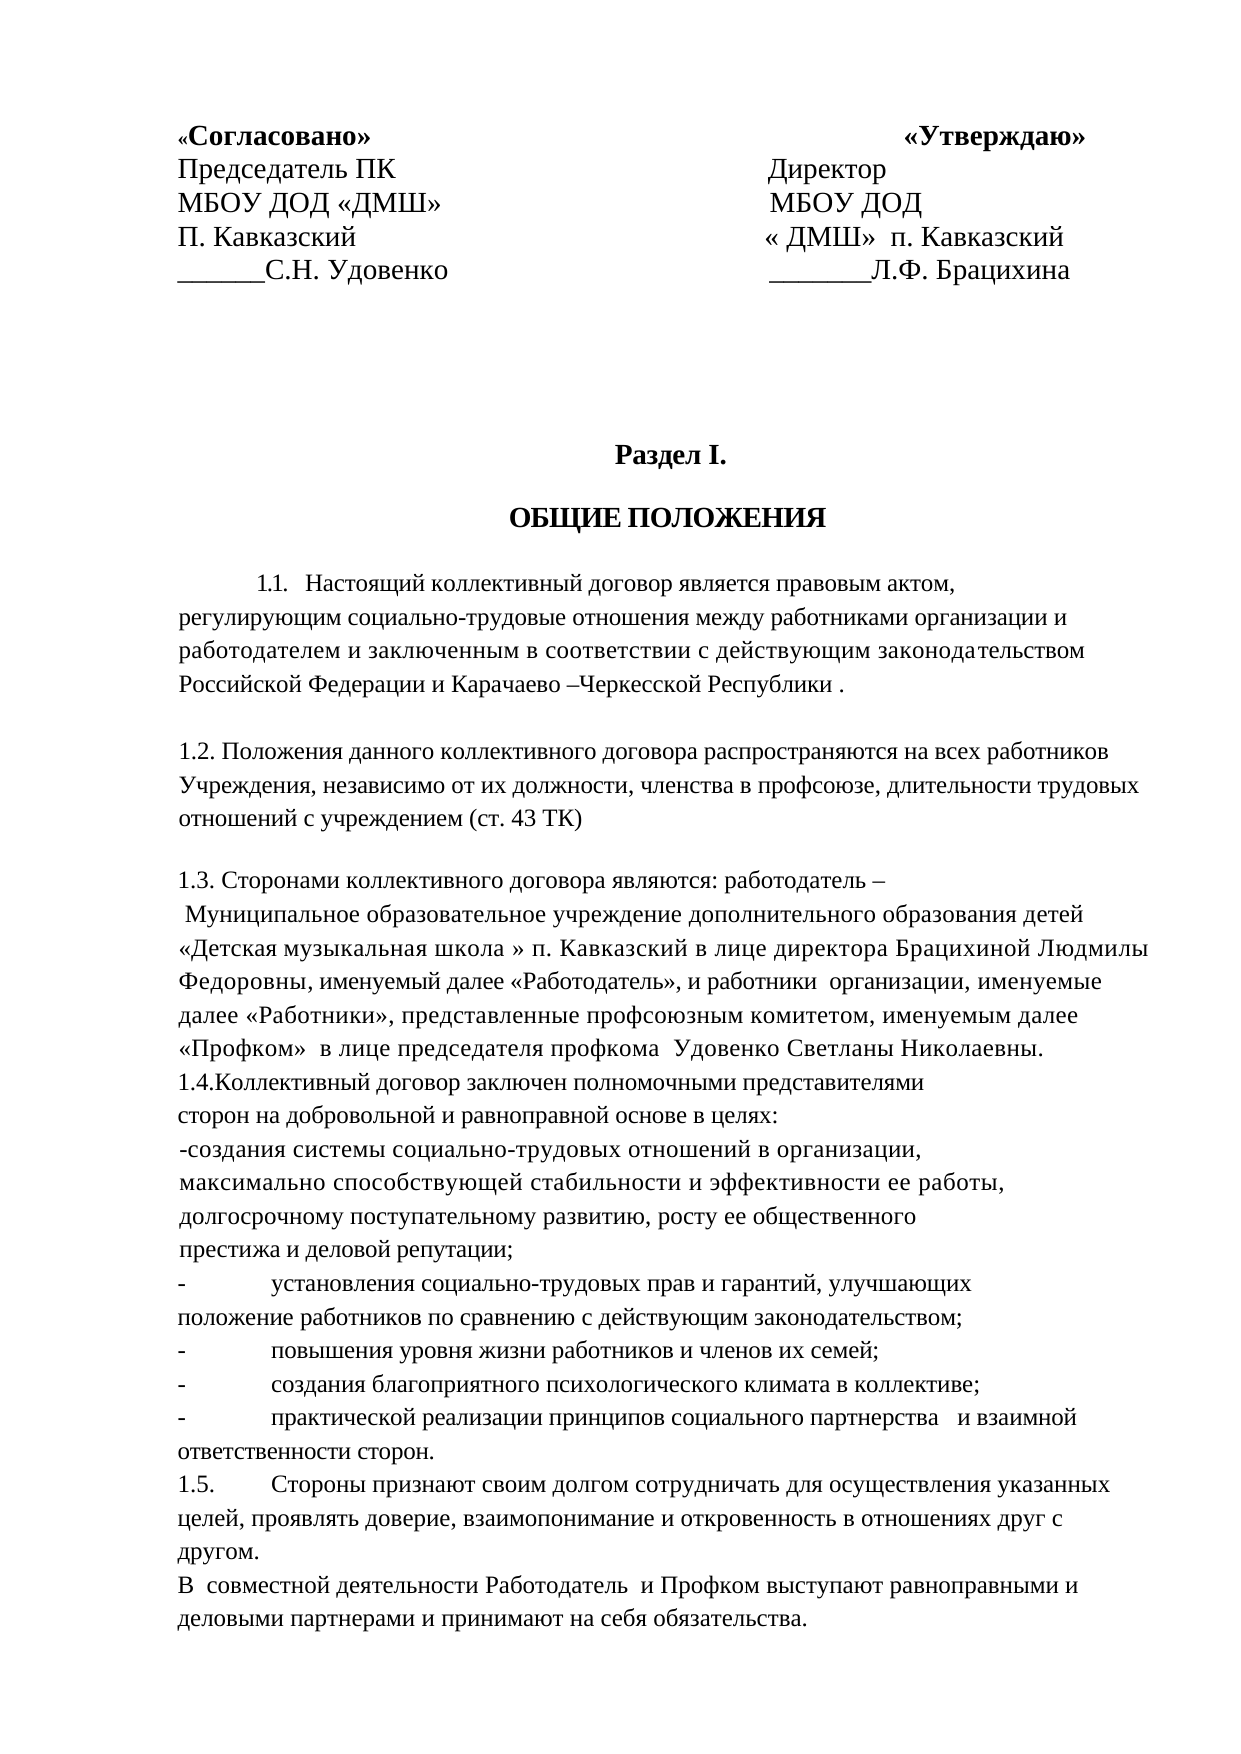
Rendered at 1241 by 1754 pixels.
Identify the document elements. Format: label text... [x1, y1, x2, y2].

list повышения уровня жизни работников и членов их семей; [177, 1332, 1152, 1365]
text -создания системы социально-трудовых отношений в организации, максимально способствующей стабильности и эффективности ее работы, долгосрочному поступательному развитию, росту ее общественного [179, 1131, 1152, 1231]
text П. Кавказский « ДМШ» п. Кавказский [177, 219, 1152, 252]
list Настоящий коллективный договор является правовым актом, [178, 565, 1152, 599]
text 1.5. Стороны признают своим долгом сотрудничать для осуществления указанных целей, проявлять доверие, взаимопонимание и откровенность в отношениях друг с другом. [177, 1466, 1152, 1567]
list создания благоприятного психологического климата в коллективе; [177, 1365, 1152, 1399]
text В совместной деятельности Работодатель и Профком выступают равноправными и деловыми партнерами и принимают на себя обязательства. [177, 1567, 1152, 1634]
text 1.3. Сторонами коллективного договора являются: работодатель – [177, 862, 1152, 896]
text ______С.Н. Удовенко _______Л.Ф. Брацихина [177, 252, 1152, 286]
text Председатель ПК Директор [177, 152, 1152, 185]
text 1.2. Положения данного коллективного договора распространяются на всех работников Учреждения, независимо от их должности, членства в профсоюзе, длительности трудовых отношений с учреждением (ст. 43 ТК) [178, 733, 1152, 833]
text Раздел I. [177, 440, 843, 471]
text Муниципальное образовательное учреждение дополнительного образования детей «Детская музыкальная школа » п. Кавказский в лице директора Брацихиной Людмилы Федоровны, именуемый далее «Работодатель», и работники организации, именуемые далее «Работники», представленные профсоюзным комитетом, именуемым далее «Профком» в лице председателя профкома Удовенко Светланы Николаевны. [178, 896, 1152, 1063]
text 1.4.Коллективный договор заключен полномочными представителями сторон на добровольной и равноправной основе в целях: [177, 1063, 1152, 1131]
text МБОУ ДОД «ДМШ» МБОУ ДОД [177, 185, 1152, 219]
list установления социально-трудовых прав и гарантий, улучшающих [177, 1265, 1152, 1298]
text «Согласовано» «Утверждаю» [177, 118, 1152, 152]
text положение работников по сравнению с действующим законодательством; [177, 1298, 1152, 1332]
text престижа и деловой репутации; [179, 1231, 1152, 1265]
text ОБЩИЕ ПОЛОЖЕНИЯ [492, 503, 843, 534]
list практической реализации принципов социального партнерства и взаимной ответственности сторон. [177, 1399, 1152, 1466]
text регулирующим социально-трудовые отношения между работниками организации и работодателем и заключенным в соответствии с действующим законодательством Российской Федерации и Карачаево –Черкесской Республики . [178, 599, 1152, 699]
